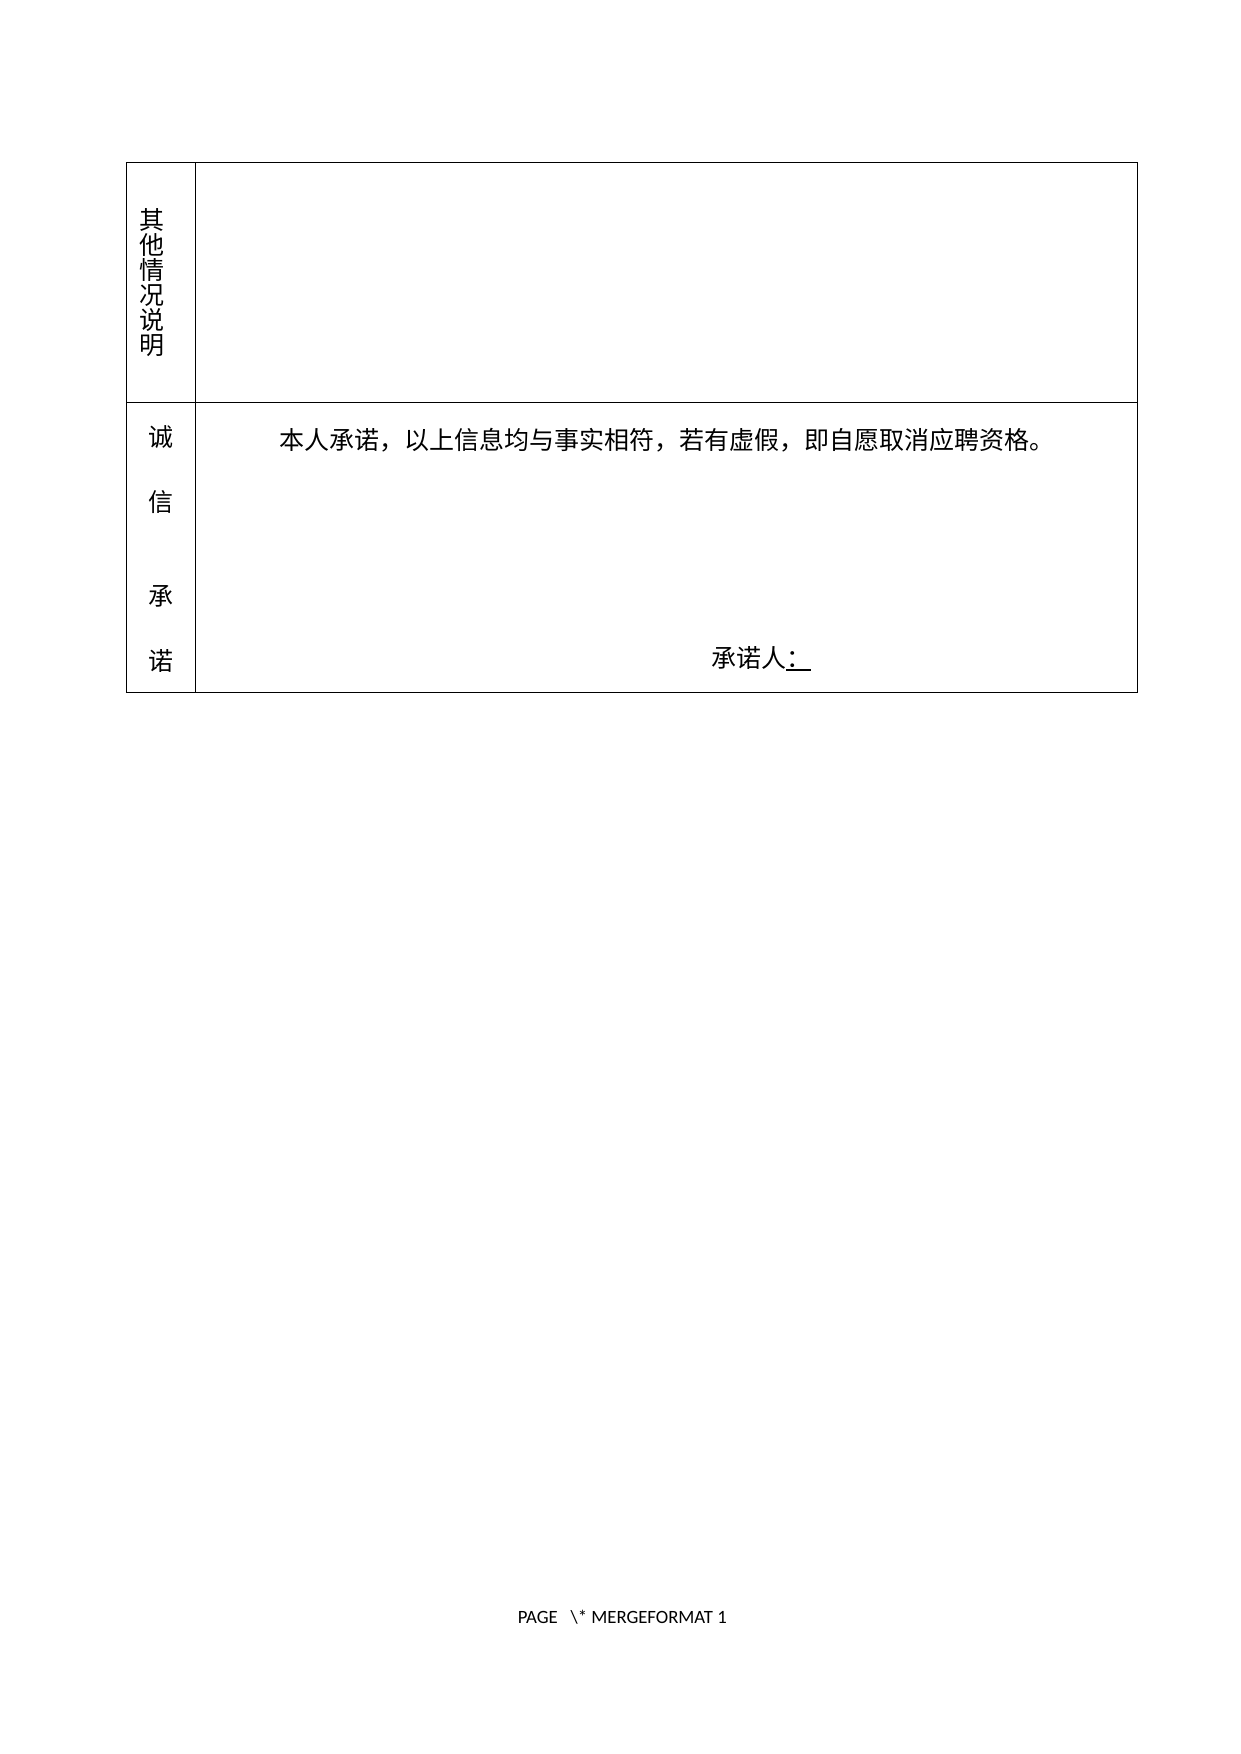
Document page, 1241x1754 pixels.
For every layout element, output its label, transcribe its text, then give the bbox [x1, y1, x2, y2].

table_cell [196, 163, 1137, 402]
table_cell 本人承诺，以上信息均与事实相符，若有虚假，即自愿取消应聘资格。 承诺人： [196, 403, 1137, 692]
table_cell 诚信 承诺 [127, 403, 195, 692]
table_cell 其他情况说明 [127, 163, 195, 402]
